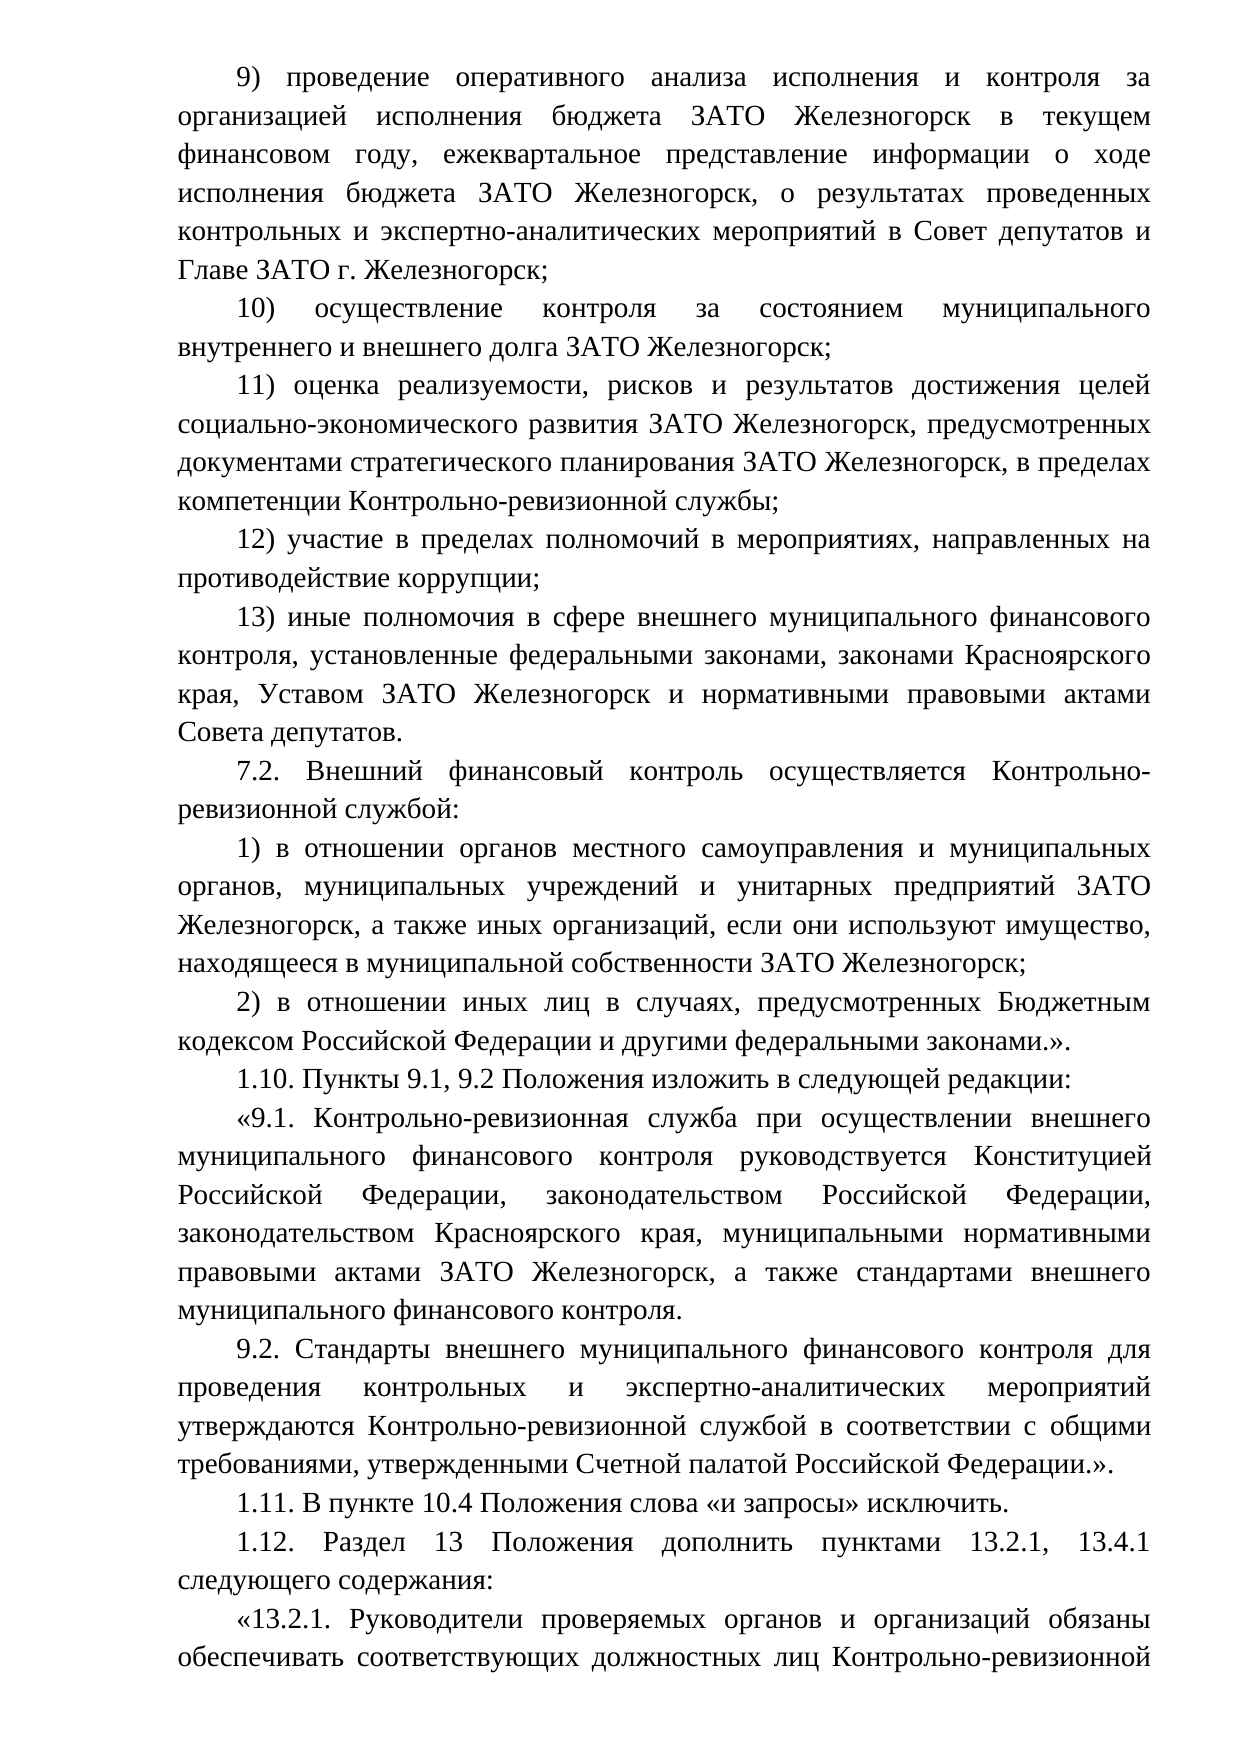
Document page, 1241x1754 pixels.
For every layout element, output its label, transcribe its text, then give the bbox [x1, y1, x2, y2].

text 9) проведение оперативного анализа исполнения и контроля за организацией исполнения бюджета ЗАТО Железногорск в текущем финансовом году, ежеквартальное представление информации о ходе исполнения бюджета ЗАТО Железногорск, о результатах проведенных контрольных и экспертно-аналитических мероприятий в Совет депутатов и Главе ЗАТО г. Железногорск; [177, 59, 1152, 285]
text «9.1. Контрольно-ревизионная служба при осуществлении внешнего муниципального финансового контроля руководствуется Конституцией Российской Федерации, законодательством Российской Федерации, законодательством Красноярского края, муниципальными нормативными правовыми актами ЗАТО Железногорск, а также стандартами внешнего муниципального финансового контроля. [177, 1100, 1152, 1326]
text 10) осуществление контроля за состоянием муниципального внутреннего и внешнего долга ЗАТО Железногорск; [177, 290, 1152, 362]
text 1) в отношении органов местного самоуправления и муниципальных органов, муниципальных учреждений и унитарных предприятий ЗАТО Железногорск, а также иных организаций, если они используют имущество, находящееся в муниципальной собственности ЗАТО Железногорск; [177, 830, 1152, 979]
text 7.2. Внешний финансовый контроль осуществляется Контрольно-ревизионной службой: [177, 753, 1152, 825]
text 11) оценка реализуемости, рисков и результатов достижения целей социально-экономического развития ЗАТО Железногорск, предусмотренных документами стратегического планирования ЗАТО Железногорск, в пределах компетенции Контрольно-ревизионной службы; [177, 367, 1152, 517]
text 1.10. Пункты 9.1, 9.2 Положения изложить в следующей редакции: [177, 1061, 1152, 1095]
text 1.11. В пункте 10.4 Положения слова «и запросы» исключить. [177, 1485, 1152, 1519]
text 13) иные полномочия в сфере внешнего муниципального финансового контроля, установленные федеральными законами, законами Красноярского края, Уставом ЗАТО Железногорск и нормативными правовыми актами Совета депутатов. [177, 599, 1152, 748]
text 1.12. Раздел 13 Положения дополнить пунктами 13.2.1, 13.4.1 следующего содержания: [177, 1524, 1152, 1596]
text 12) участие в пределах полномочий в мероприятиях, направленных на противодействие коррупции; [177, 522, 1152, 594]
text 2) в отношении иных лиц в случаях, предусмотренных Бюджетным кодексом Российской Федерации и другими федеральными законами.». [177, 984, 1152, 1056]
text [177, 1601, 1152, 1673]
text 9.2. Стандарты внешнего муниципального финансового контроля для проведения контрольных и экспертно-аналитических мероприятий утверждаются Контрольно-ревизионной службой в соответствии с общими требованиями, утвержденными Счетной палатой Российской Федерации.». [177, 1331, 1152, 1480]
